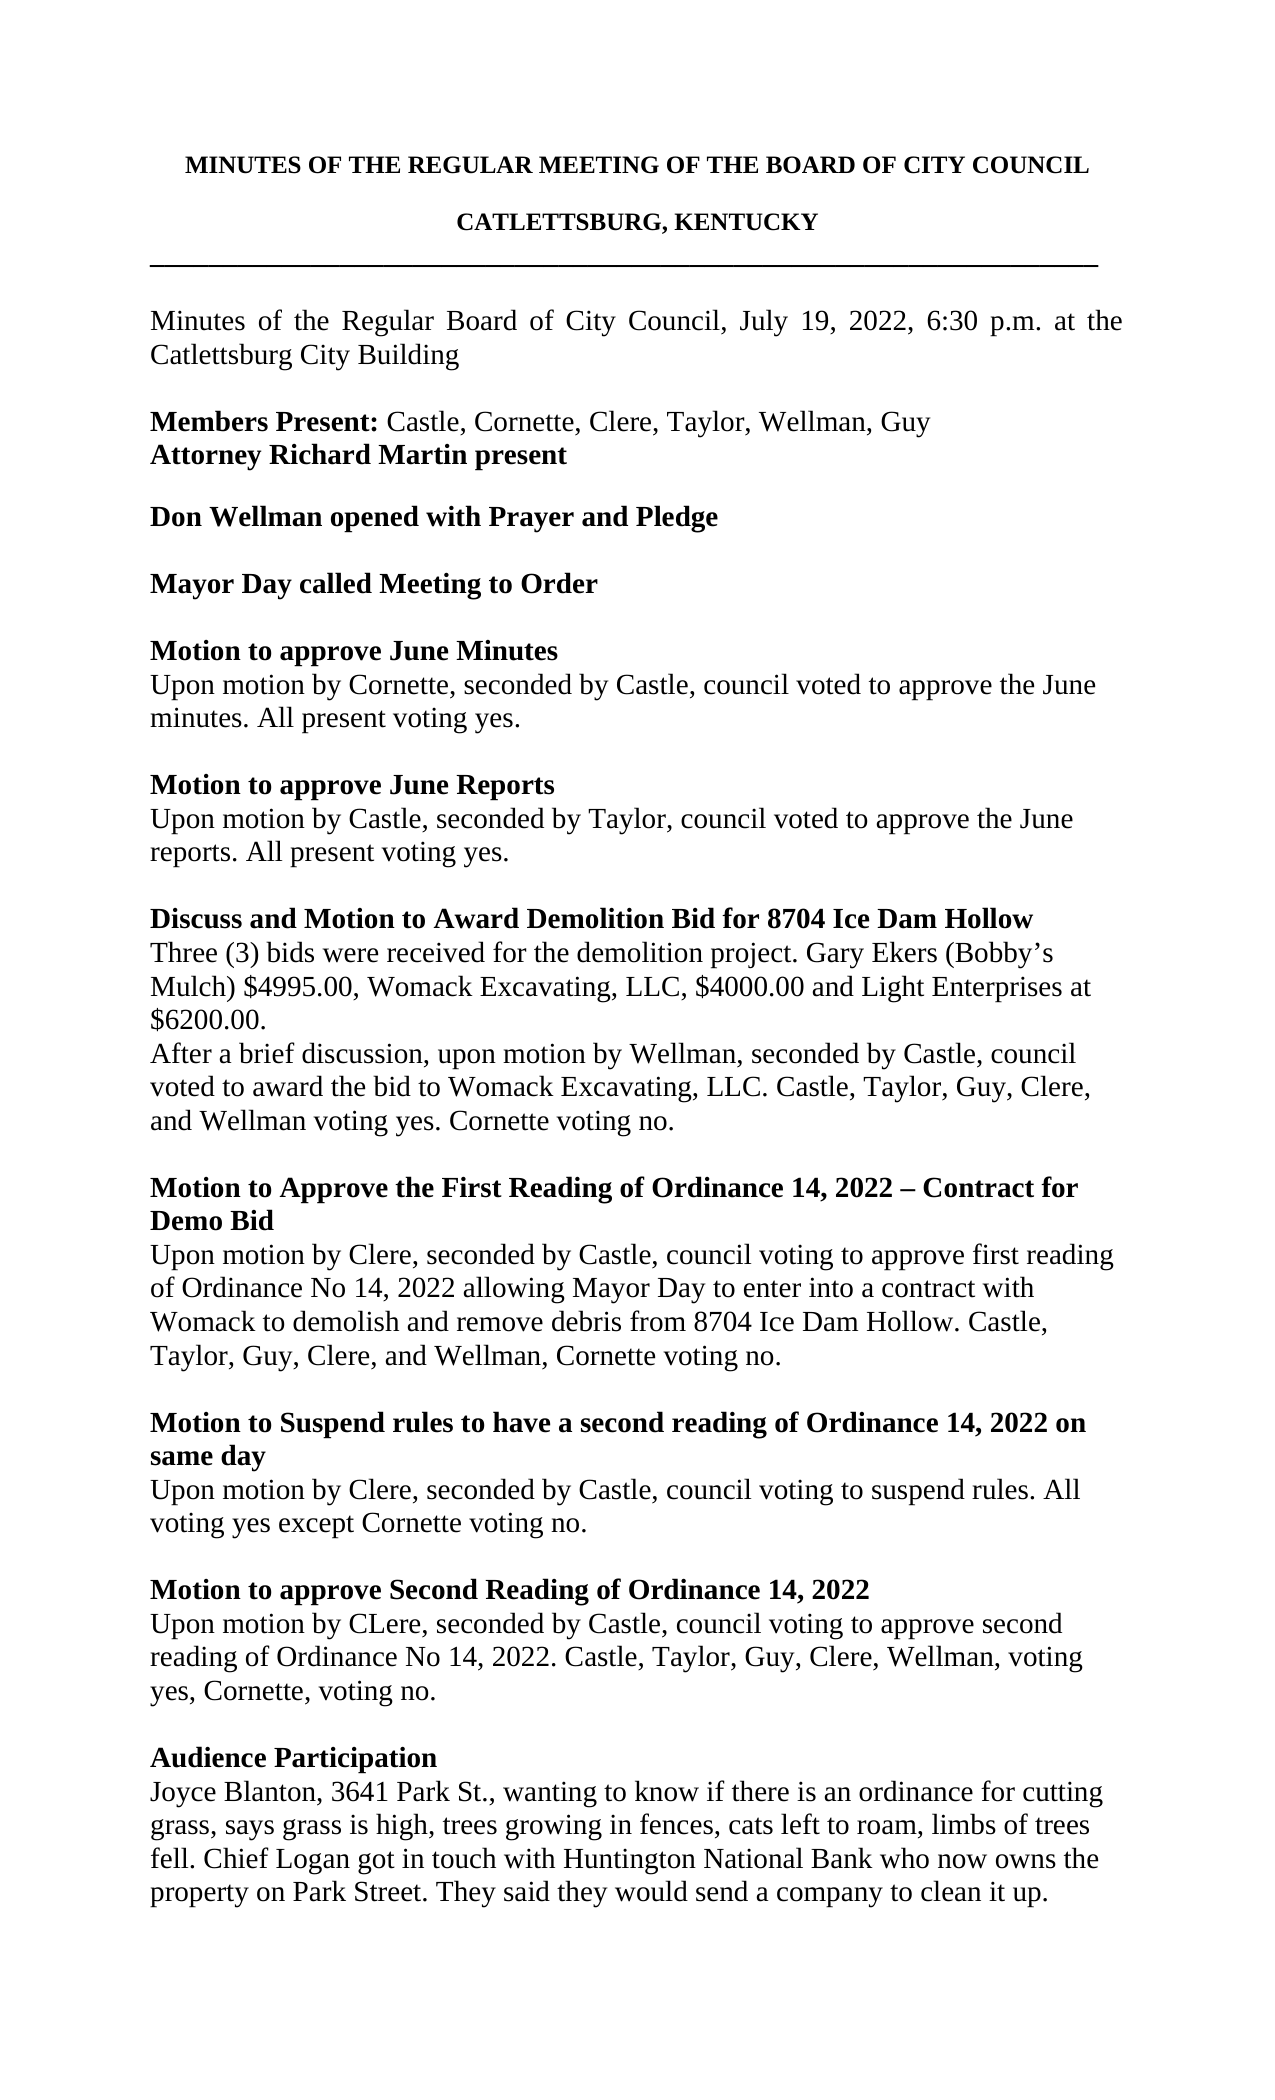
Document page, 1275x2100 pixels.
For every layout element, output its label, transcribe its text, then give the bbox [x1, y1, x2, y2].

text MINUTES OF THE REGULAR MEETING OF THE BOARD OF CITY COUNCIL [150, 150, 1125, 179]
text Three (3) bids were received for the demolition project. Gary Ekers (Bobby’s Mulch) $4995.00, Womack Excavating, LLC, $4000.00 and Light Enterprises at $6200.00. [150, 935, 1125, 1036]
text Audience Participation [150, 1740, 1125, 1774]
text Mayor Day called Meeting to Order [150, 566, 1125, 600]
text Don Wellman opened with Prayer and Pledge [150, 499, 1125, 533]
text Motion to approve Second Reading of Ordinance 14, 2022 [150, 1572, 1125, 1606]
text Members Present: Castle, Cornette, Clere, Taylor, Wellman, Guy Attorney Richard Martin present [150, 404, 1125, 499]
text After a brief discussion, upon motion by Wellman, seconded by Castle, council voted to award the bid to Womack Excavating, LLC. Castle, Taylor, Guy, Clere, and Wellman voting yes. Cornette voting no. [150, 1036, 1125, 1136]
text Minutes of the Regular Board of City Council, July 19, 2022, 6:30 p.m. at the Catlettsburg City Building [150, 303, 1125, 370]
text Upon motion by CLere, seconded by Castle, council voting to approve second reading of Ordinance No 14, 2022. Castle, Taylor, Guy, Clere, Wellman, voting yes, Cornette, voting no. [150, 1606, 1125, 1707]
text Motion to Suspend rules to have a second reading of Ordinance 14, 2022 on same day [150, 1405, 1125, 1472]
text Upon motion by Clere, seconded by Castle, council voting to suspend rules. All voting yes except Cornette voting no. [150, 1472, 1125, 1539]
text Motion to Approve the First Reading of Ordinance 14, 2022 – Contract for Demo Bid [150, 1170, 1125, 1237]
text Upon motion by Castle, seconded by Taylor, council voted to approve the June reports. All present voting yes. [150, 801, 1125, 868]
text _________________________________________________________________ [150, 236, 1125, 270]
text Upon motion by Cornette, seconded by Castle, council voted to approve the June minutes. All present voting yes. [150, 667, 1125, 734]
text Discuss and Motion to Award Demolition Bid for 8704 Ice Dam Hollow [150, 902, 1125, 935]
text Joyce Blanton, 3641 Park St., wanting to know if there is an ordinance for cutting grass, says grass is high, trees growing in fences, cats left to roam, limbs of trees fell. Chief Logan got in touch with Huntington National Bank who now owns the property on Park Street. They said they would send a company to clean it up. [150, 1774, 1125, 1908]
text Motion to approve June Reports [150, 767, 1125, 801]
text Motion to approve June Minutes [150, 633, 1125, 667]
text CATLETTSBURG, KENTUCKY [150, 207, 1125, 236]
text Upon motion by Clere, seconded by Castle, council voting to approve first reading of Ordinance No 14, 2022 allowing Mayor Day to enter into a contract with Womack to demolish and remove debris from 8704 Ice Dam Hollow. Castle, Taylor, Guy, Clere, and Wellman, Cornette voting no. [150, 1237, 1125, 1371]
